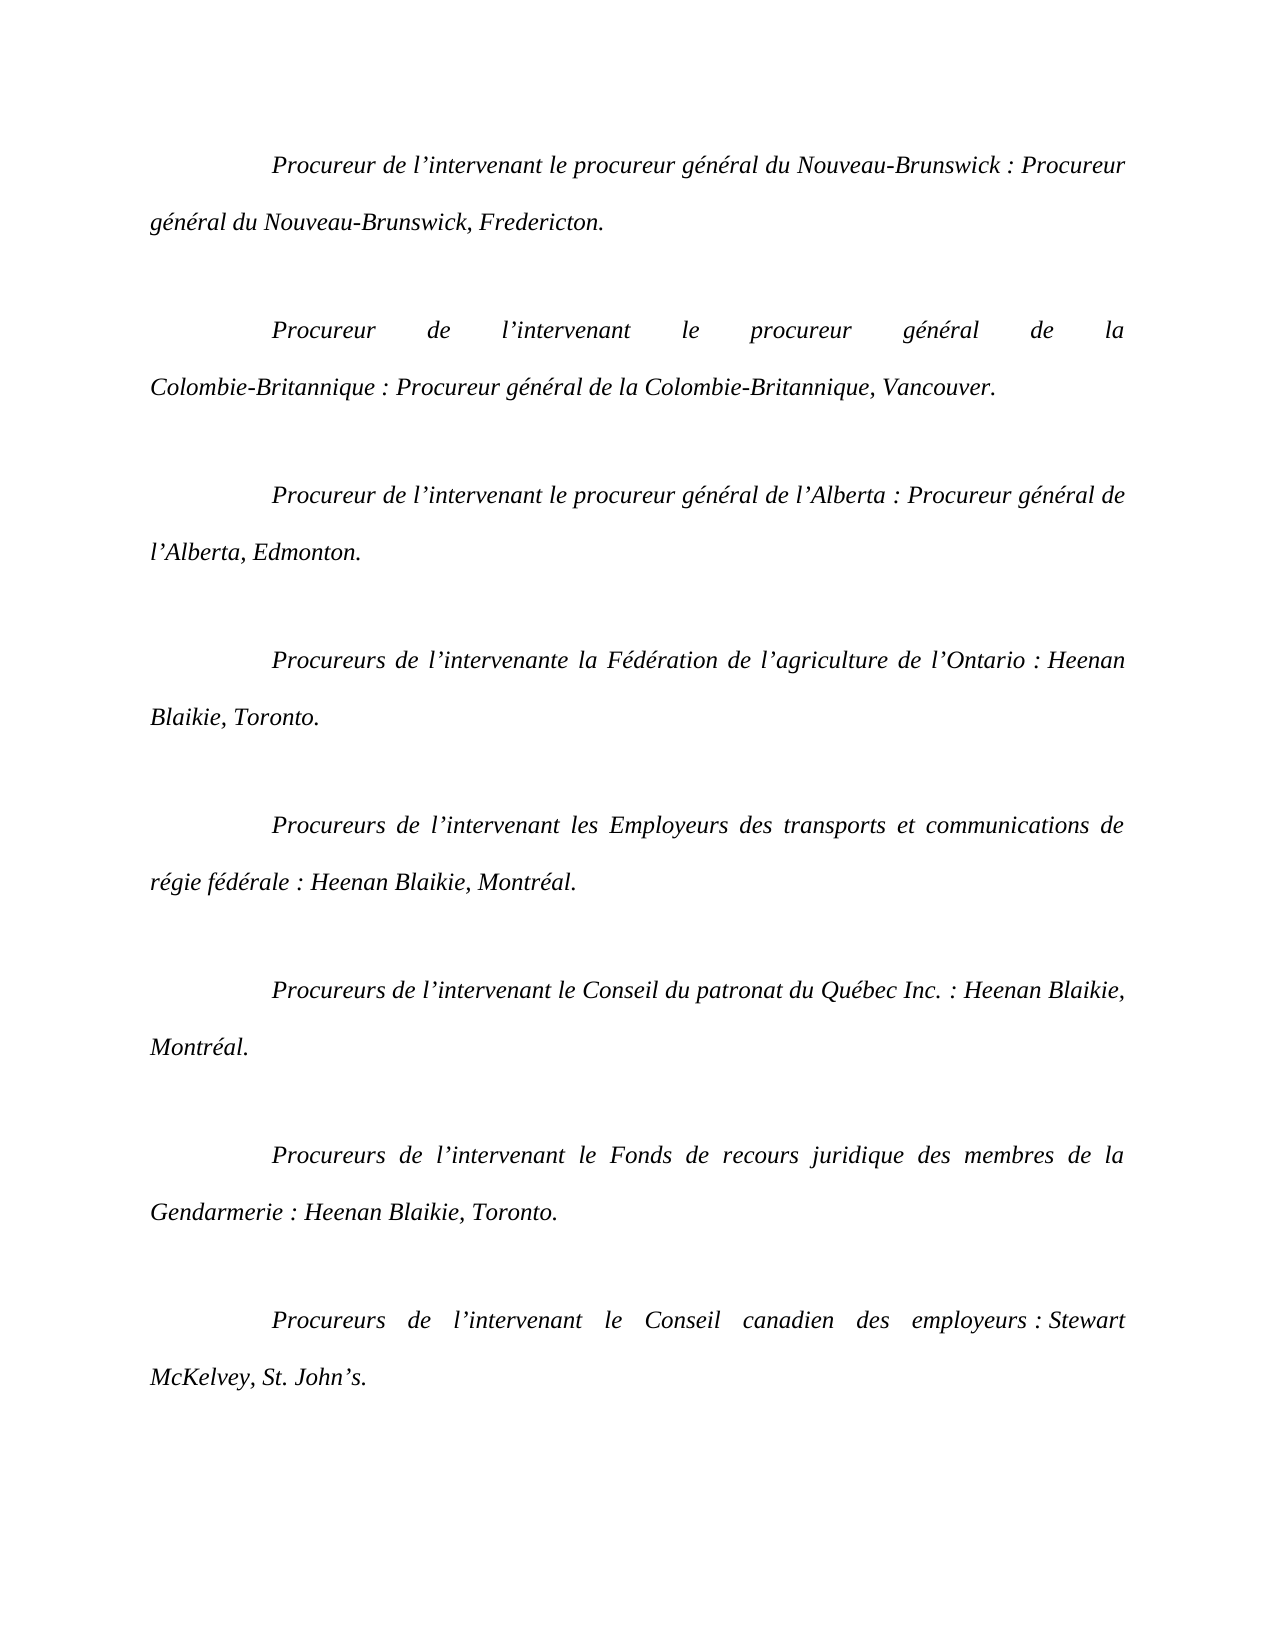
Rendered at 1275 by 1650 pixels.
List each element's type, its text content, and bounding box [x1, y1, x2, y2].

text Procureurs de l’intervenant le Conseil du patronat du Québec Inc. : Heenan Blaikie, Montréal. [150, 975, 1125, 1061]
text Procureurs de l’intervenant le Conseil canadien des employeurs : Stewart McKelvey, St. John’s. [150, 1305, 1125, 1391]
text Procureurs de l’intervenant les Employeurs des transports et communications de régie fédérale : Heenan Blaikie, Montréal. [150, 810, 1125, 896]
text Procureur de l’intervenant le procureur général de la Colombie-Britannique : Procureur général de la Colombie-Britannique, Vancouver. [150, 315, 1125, 401]
text Procureurs de l’intervenant le Fonds de recours juridique des membres de la Gendarmerie : Heenan Blaikie, Toronto. [150, 1140, 1125, 1226]
text Procureur de l’intervenant le procureur général du Nouveau-Brunswick : Procureur général du Nouveau-Brunswick, Fredericton. [150, 150, 1125, 236]
text Procureur de l’intervenant le procureur général de l’Alberta : Procureur général de l’Alberta, Edmonton. [150, 480, 1125, 566]
text Procureurs de l’intervenante la Fédération de l’agriculture de l’Ontario : Heenan Blaikie, Toronto. [150, 645, 1125, 731]
